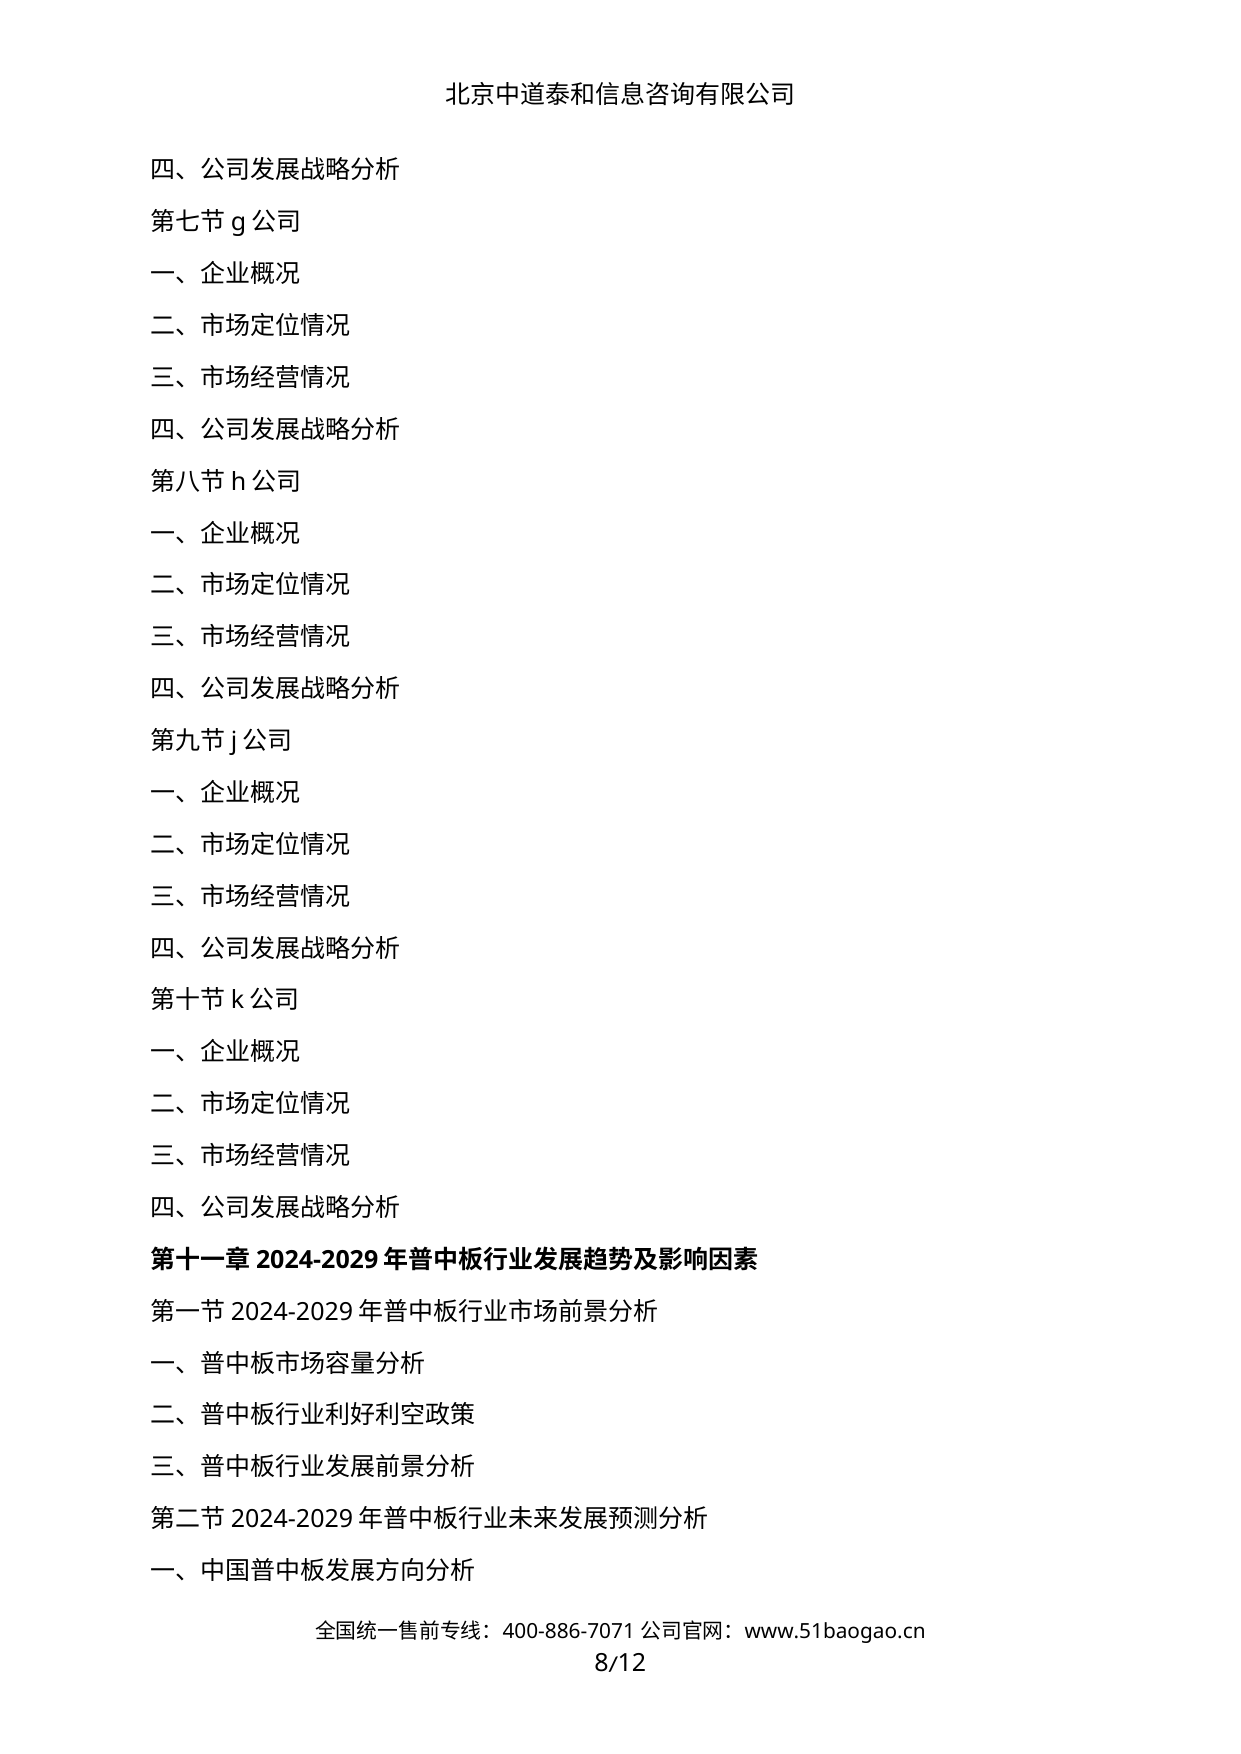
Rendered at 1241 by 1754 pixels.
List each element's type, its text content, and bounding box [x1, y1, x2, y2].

text 第一节 2024-2029年普中板行业市场前景分析 [150, 1291, 1090, 1327]
text 四、公司发展战略分析 [150, 1187, 1090, 1224]
text 第十节 k公司 [150, 980, 1090, 1016]
text 三、市场经营情况 [150, 1136, 1090, 1172]
text 一、企业概况 [150, 772, 1090, 809]
text 第八节 h公司 [150, 461, 1090, 497]
text 第七节 g公司 [150, 202, 1090, 238]
text 二、市场定位情况 [150, 824, 1090, 861]
text 二、普中板行业利好利空政策 [150, 1395, 1090, 1431]
text 一、企业概况 [150, 1032, 1090, 1068]
text 三、普中板行业发展前景分析 [150, 1447, 1090, 1483]
text 三、市场经营情况 [150, 617, 1090, 653]
text 二、市场定位情况 [150, 306, 1090, 342]
text 一、中国普中板发展方向分析 [150, 1551, 1090, 1587]
text 四、公司发展战略分析 [150, 150, 1090, 186]
text 三、市场经营情况 [150, 357, 1090, 394]
text 二、市场定位情况 [150, 1084, 1090, 1120]
text 第十一章 2024-2029年普中板行业发展趋势及影响因素 [150, 1239, 1090, 1276]
text 第二节 2024-2029年普中板行业未来发展预测分析 [150, 1499, 1090, 1535]
text 一、企业概况 [150, 254, 1090, 290]
text 一、普中板市场容量分析 [150, 1343, 1090, 1379]
text 四、公司发展战略分析 [150, 669, 1090, 705]
text 第九节 j公司 [150, 721, 1090, 757]
text 四、公司发展战略分析 [150, 409, 1090, 446]
text 二、市场定位情况 [150, 565, 1090, 601]
text 四、公司发展战略分析 [150, 928, 1090, 964]
text 三、市场经营情况 [150, 876, 1090, 912]
text 一、企业概况 [150, 513, 1090, 549]
